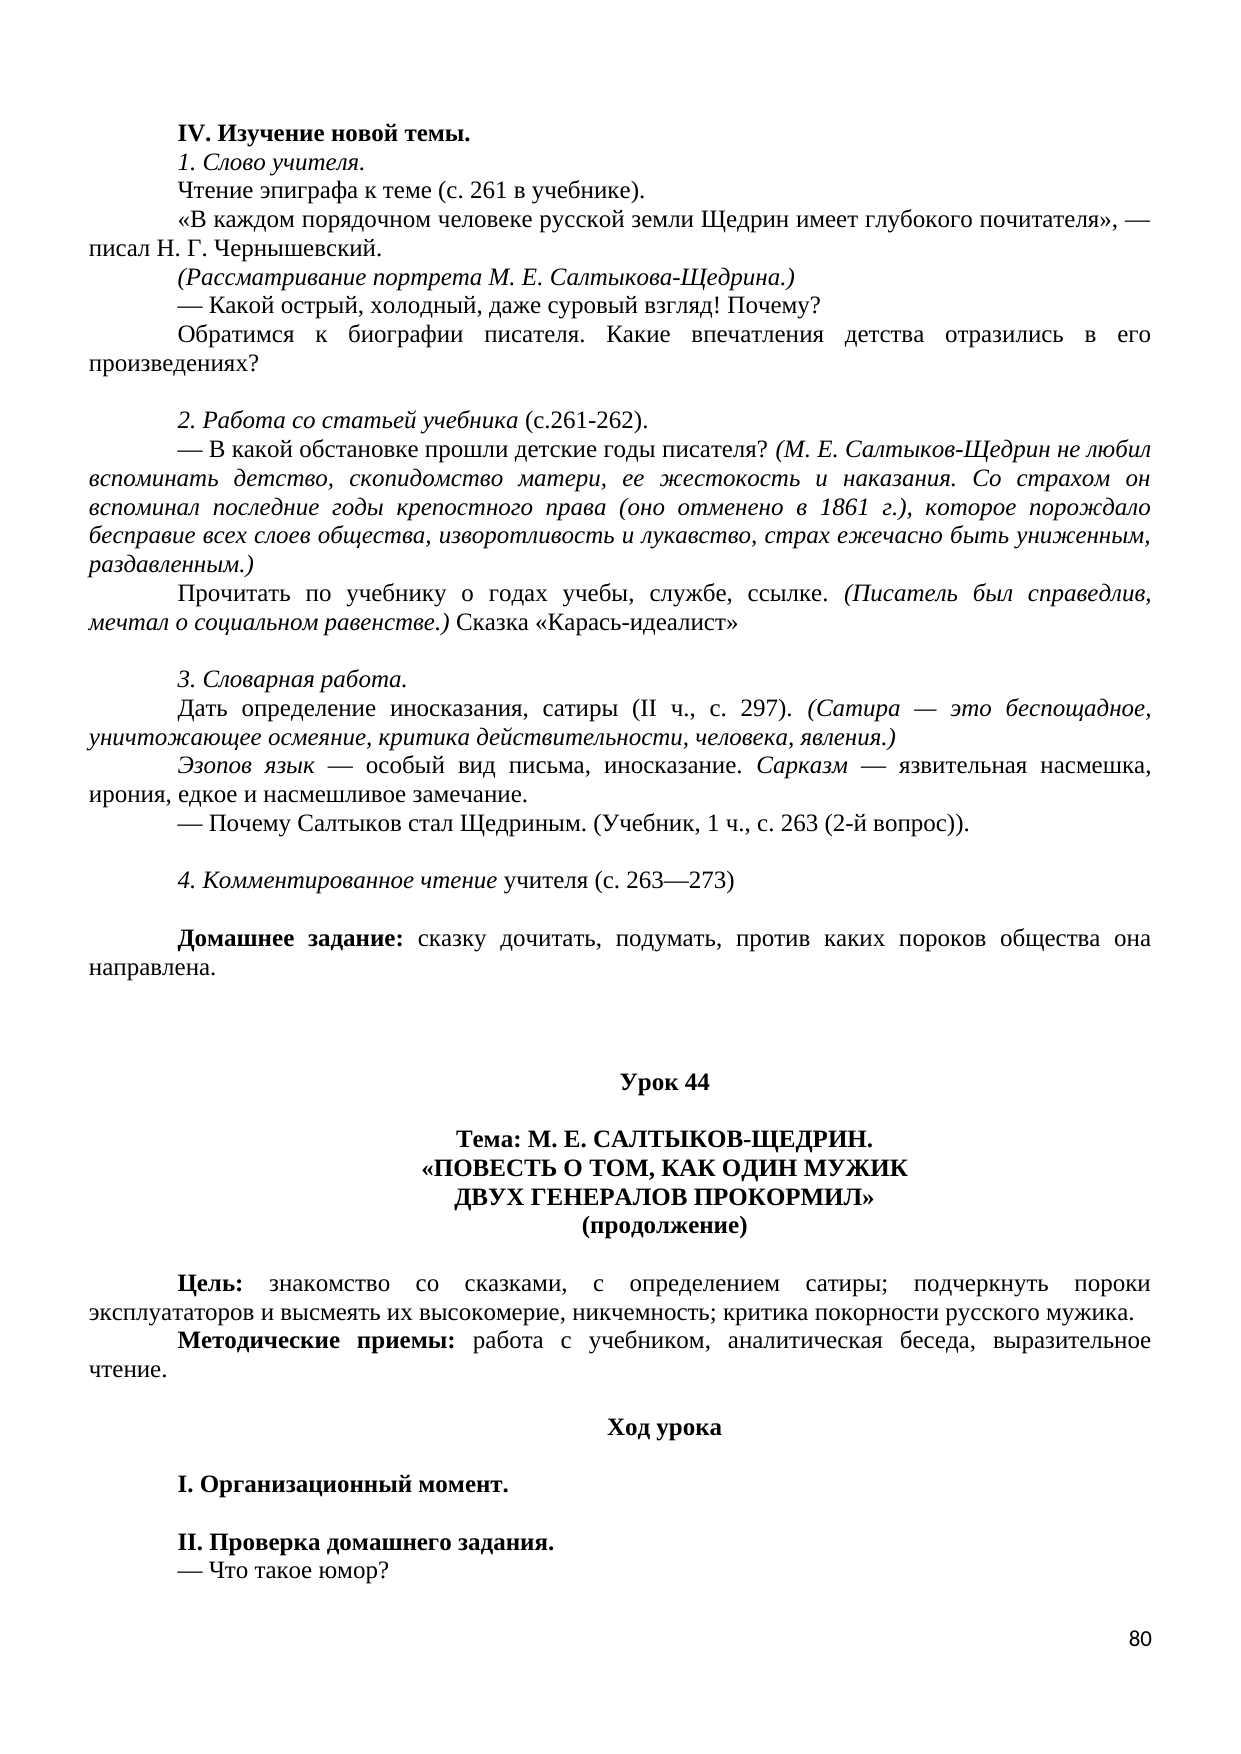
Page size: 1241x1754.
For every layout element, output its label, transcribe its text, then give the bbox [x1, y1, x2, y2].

text Эзопов язык — особый вид письма, иносказание. Сарказм — язвительная насмешка, ирония, едкое и насмешливое замечание. [89, 751, 1152, 808]
text Методические приемы: работа с учебником, аналитическая беседа, выразительное чтение. [89, 1326, 1152, 1383]
text Урок 44 [89, 1067, 1152, 1096]
text — Какой острый, холодный, даже суровый взгляд! Почему? [89, 291, 1152, 319]
text Домашнее задание: сказку дочитать, подумать, против каких пороков общества она направлена. [89, 923, 1152, 981]
text 4. Комментированное чтение учителя (с. 263—273) [89, 866, 1152, 894]
text 3. Словарная работа. [89, 664, 1152, 693]
text ДВУХ ГЕНЕРАЛОВ ПРОКОРМИЛ» [89, 1182, 1152, 1211]
text Дать определение иносказания, сатиры (II ч., с. 297). (Сатира — это беспощадное, уничтожающее осмеяние, критика действительности, человека, явления.) [89, 693, 1152, 751]
text «В каждом порядочном человеке русской земли Щедрин имеет глубокого почитателя», — писал Н. Г. Чернышевский. [89, 204, 1152, 262]
text Тема: М. Е. САЛТЫКОВ-ЩЕДРИН. [89, 1124, 1152, 1153]
text (продолжение) [89, 1211, 1152, 1239]
text Прочитать по учебнику о годах учебы, службе, ссылке. (Писатель был справедлив, мечтал о социальном равенстве.) Сказка «Карась-идеалист» [89, 578, 1152, 636]
text — Почему Салтыков стал Щедриным. (Учебник, 1 ч., с. 263 (2-й вопрос)). [89, 808, 1152, 837]
text — Что такое юмор? [89, 1556, 1152, 1584]
text Ход урока [89, 1412, 1152, 1441]
text IV. Изучение новой темы. [89, 118, 1152, 147]
text — В какой обстановке прошли детские годы писателя? (М. Е. Салтыков-Щедрин не любил вспоминать детство, скопидомство матери, ее жестокость и наказания. Со страхом он вспоминал последние годы крепостного права (оно отменено в 1861 г.), которое порождало бесправие всех слоев общества, изворотливость и лукавство, страх ежечасно быть униженным, раздавленным.) [89, 434, 1152, 578]
text Чтение эпиграфа к теме (с. 261 в учебнике). [89, 176, 1152, 204]
text I. Организационный момент. [89, 1469, 1152, 1498]
text Обратимся к биографии писателя. Какие впечатления детства отразились в его произведениях? [89, 319, 1152, 377]
text 1. Слово учителя. [89, 147, 1152, 176]
text «ПОВЕСТЬ О ТОМ, КАК ОДИН МУЖИК [89, 1153, 1152, 1182]
text (Рассматривание портрета М. Е. Салтыкова-Щедрина.) [89, 262, 1152, 291]
text Цель: знакомство со сказками, с определением сатиры; подчеркнуть пороки эксплуататоров и высмеять их высокомерие, никчемность; критика покорности русского мужика. [89, 1268, 1152, 1326]
text II. Проверка домашнего задания. [89, 1527, 1152, 1556]
text 2. Работа со статьей учебника (с.261-262). [89, 406, 1152, 434]
